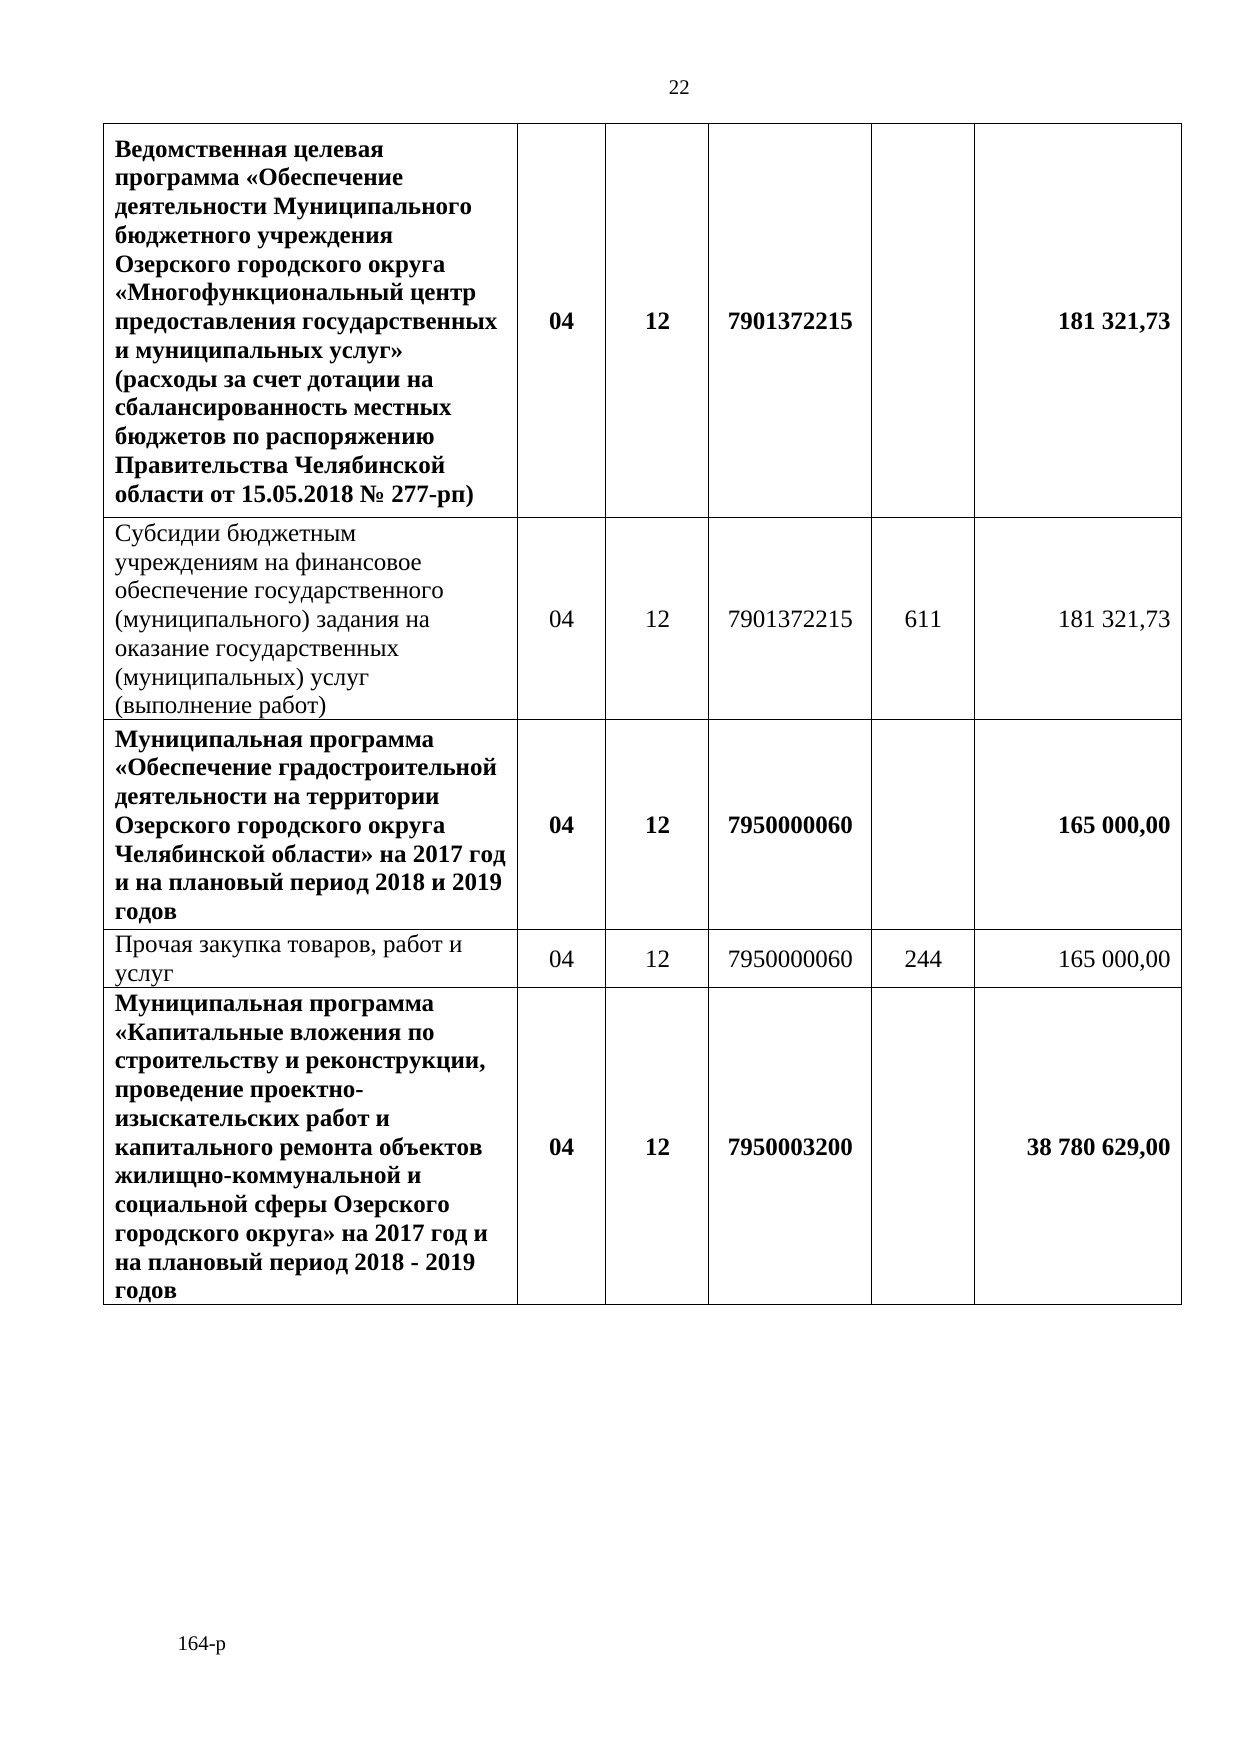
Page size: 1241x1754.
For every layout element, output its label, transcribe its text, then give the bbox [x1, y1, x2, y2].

table_cell 12 [606, 720, 708, 928]
table_cell 7950003200 [709, 988, 871, 1304]
table_cell 7950000060 [709, 720, 871, 928]
table_cell 7901372215 [709, 124, 871, 517]
table_cell [872, 988, 974, 1304]
table_cell Ведомственная целевая программа «Обеспечение деятельности Муниципального бюджетного учреждения Озерского городского округа «Многофункциональный центр предоставления государственных и муниципальных услуг» (расходы за счет дотации на сбалансированность местных бюджетов по распоряжению Правительства Челябинской области от 15.05.2018 № 277-рп) [104, 124, 517, 517]
table_cell 04 [518, 930, 605, 987]
table_cell 12 [606, 124, 708, 517]
table_cell [872, 124, 974, 517]
table_cell [872, 720, 974, 928]
table_cell 04 [518, 518, 605, 719]
table_cell Муниципальная программа «Обеспечение градостроительной деятельности на территории Озерского городского округа Челябинской области» на 2017 год и на плановый период 2018 и 2019 годов [104, 720, 517, 928]
table_cell 12 [606, 930, 708, 987]
table_cell Прочая закупка товаров, работ и услуг [104, 930, 517, 987]
table_cell 38 780 629,00 [975, 988, 1181, 1304]
table_cell 611 [872, 518, 974, 719]
table_cell 181 321,73 [975, 124, 1181, 517]
table_cell 12 [606, 988, 708, 1304]
table_cell 7950000060 [709, 930, 871, 987]
table_cell Муниципальная программа «Капитальные вложения по строительству и реконструкции, проведение проектно-изыскательских работ и капитального ремонта объектов жилищно-коммунальной и социальной сферы Озерского городского округа» на 2017 год и на плановый период 2018 - 2019 годов [104, 988, 517, 1304]
table_cell 165 000,00 [975, 930, 1181, 987]
table_cell 244 [872, 930, 974, 987]
table_cell 165 000,00 [975, 720, 1181, 928]
table_cell 04 [518, 988, 605, 1304]
table_cell 12 [606, 518, 708, 719]
table_cell 181 321,73 [975, 518, 1181, 719]
table_cell 7901372215 [709, 518, 871, 719]
table_cell 04 [518, 720, 605, 928]
table_cell 04 [518, 124, 605, 517]
